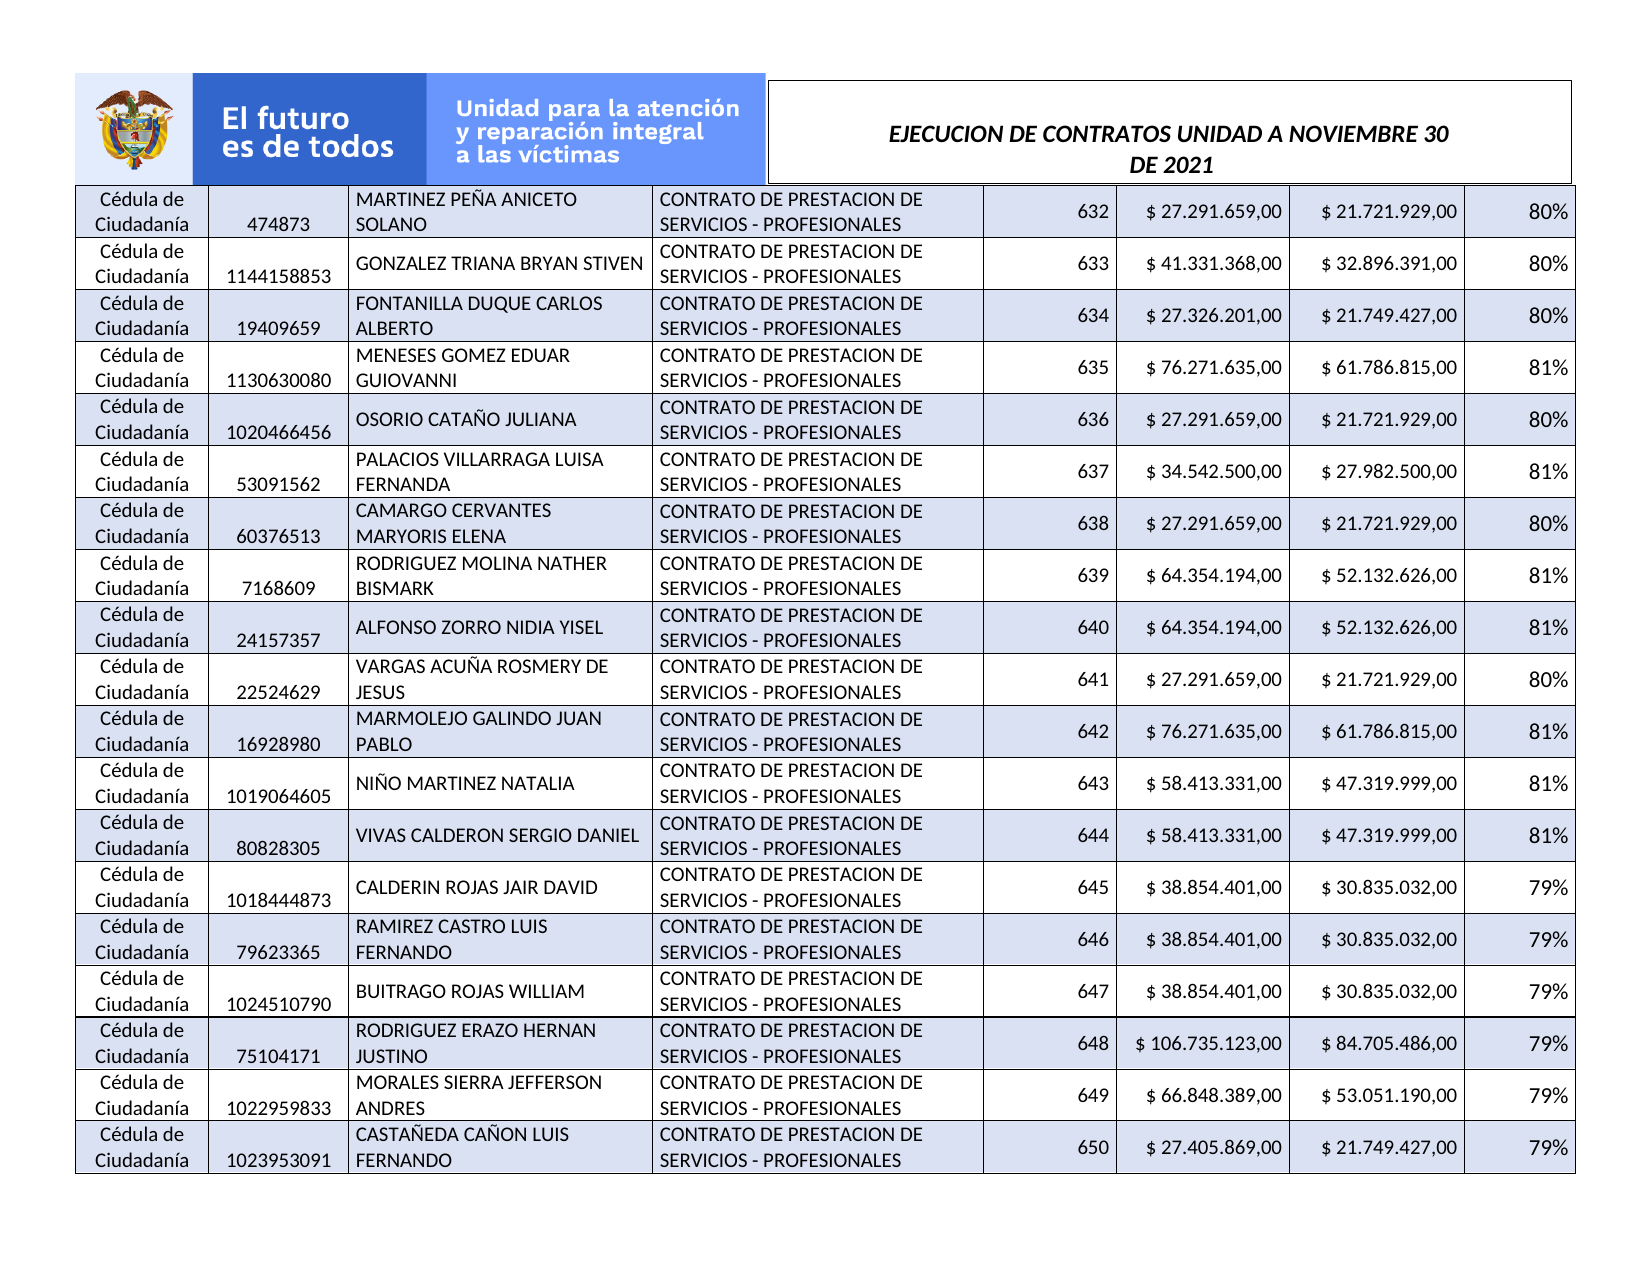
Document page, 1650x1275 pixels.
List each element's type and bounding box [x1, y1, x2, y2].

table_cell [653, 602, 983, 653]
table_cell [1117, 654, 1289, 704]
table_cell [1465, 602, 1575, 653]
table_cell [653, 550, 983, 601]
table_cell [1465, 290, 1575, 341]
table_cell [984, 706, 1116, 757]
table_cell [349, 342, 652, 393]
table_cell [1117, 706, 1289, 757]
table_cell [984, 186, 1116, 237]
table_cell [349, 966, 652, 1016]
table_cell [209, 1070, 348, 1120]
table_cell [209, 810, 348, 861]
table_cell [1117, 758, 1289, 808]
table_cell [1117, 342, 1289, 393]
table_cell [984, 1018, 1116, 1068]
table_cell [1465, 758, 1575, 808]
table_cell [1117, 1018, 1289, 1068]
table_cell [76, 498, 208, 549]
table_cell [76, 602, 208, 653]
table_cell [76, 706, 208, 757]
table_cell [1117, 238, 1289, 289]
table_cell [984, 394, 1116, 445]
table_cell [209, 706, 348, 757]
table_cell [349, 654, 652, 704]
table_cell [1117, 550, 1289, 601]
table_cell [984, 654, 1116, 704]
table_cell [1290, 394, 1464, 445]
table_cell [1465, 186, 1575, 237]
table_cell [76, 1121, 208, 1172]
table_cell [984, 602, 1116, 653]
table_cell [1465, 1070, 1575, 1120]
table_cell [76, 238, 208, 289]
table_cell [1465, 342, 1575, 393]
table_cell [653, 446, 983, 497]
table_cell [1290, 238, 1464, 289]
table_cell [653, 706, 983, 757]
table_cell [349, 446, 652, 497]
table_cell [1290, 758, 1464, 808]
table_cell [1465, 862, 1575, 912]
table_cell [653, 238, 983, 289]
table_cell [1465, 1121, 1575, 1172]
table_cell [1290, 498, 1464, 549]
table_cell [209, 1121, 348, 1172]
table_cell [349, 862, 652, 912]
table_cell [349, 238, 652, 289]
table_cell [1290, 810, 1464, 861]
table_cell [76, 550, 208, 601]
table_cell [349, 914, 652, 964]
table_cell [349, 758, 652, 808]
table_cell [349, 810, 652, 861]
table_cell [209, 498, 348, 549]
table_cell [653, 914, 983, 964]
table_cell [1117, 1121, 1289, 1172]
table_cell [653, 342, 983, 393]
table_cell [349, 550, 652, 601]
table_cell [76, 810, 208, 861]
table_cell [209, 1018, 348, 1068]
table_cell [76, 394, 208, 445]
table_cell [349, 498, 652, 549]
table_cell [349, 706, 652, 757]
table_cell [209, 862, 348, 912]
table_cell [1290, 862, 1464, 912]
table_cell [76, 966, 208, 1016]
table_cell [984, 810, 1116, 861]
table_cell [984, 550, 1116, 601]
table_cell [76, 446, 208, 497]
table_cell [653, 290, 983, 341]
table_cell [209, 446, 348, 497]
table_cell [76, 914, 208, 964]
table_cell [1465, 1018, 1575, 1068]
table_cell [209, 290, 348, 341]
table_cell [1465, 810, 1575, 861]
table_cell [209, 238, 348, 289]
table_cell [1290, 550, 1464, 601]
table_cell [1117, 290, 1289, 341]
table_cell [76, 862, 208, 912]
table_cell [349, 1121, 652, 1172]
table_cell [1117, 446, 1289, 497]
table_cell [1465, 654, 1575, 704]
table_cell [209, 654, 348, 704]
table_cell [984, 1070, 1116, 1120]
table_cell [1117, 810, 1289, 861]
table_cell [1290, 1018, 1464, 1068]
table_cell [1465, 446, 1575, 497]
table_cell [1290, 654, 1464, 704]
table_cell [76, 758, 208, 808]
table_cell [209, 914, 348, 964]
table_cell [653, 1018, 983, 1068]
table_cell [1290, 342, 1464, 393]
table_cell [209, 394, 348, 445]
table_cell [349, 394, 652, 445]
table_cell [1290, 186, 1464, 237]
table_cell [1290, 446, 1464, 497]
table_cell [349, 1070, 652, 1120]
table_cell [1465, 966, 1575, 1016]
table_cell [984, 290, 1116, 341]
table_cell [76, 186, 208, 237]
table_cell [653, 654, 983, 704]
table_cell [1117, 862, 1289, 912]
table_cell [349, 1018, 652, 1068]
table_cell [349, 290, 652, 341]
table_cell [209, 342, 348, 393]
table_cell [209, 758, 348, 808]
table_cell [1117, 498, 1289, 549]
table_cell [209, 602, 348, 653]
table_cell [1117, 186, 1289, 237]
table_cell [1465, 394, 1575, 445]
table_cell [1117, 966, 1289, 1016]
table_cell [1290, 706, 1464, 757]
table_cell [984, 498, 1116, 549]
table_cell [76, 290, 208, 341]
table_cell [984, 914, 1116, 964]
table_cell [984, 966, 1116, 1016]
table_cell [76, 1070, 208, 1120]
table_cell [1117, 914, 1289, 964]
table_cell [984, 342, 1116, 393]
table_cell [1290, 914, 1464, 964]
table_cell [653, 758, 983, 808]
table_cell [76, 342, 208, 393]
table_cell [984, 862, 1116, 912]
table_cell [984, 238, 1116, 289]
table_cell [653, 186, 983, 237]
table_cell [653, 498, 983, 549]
picture [75, 73, 766, 185]
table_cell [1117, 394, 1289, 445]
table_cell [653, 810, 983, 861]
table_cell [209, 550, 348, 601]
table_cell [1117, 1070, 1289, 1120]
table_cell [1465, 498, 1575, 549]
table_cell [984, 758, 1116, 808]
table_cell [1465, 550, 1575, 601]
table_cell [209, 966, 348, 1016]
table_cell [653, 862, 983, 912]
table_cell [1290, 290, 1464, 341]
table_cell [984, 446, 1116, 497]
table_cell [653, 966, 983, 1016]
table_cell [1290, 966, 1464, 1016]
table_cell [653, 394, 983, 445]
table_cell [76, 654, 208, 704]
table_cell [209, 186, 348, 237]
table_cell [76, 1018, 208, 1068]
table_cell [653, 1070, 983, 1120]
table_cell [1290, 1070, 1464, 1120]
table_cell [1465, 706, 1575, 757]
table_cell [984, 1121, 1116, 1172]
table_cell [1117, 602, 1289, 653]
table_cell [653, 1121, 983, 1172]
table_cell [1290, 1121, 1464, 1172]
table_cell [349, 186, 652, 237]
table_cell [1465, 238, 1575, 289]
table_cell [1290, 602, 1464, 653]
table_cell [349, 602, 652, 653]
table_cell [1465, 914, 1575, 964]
